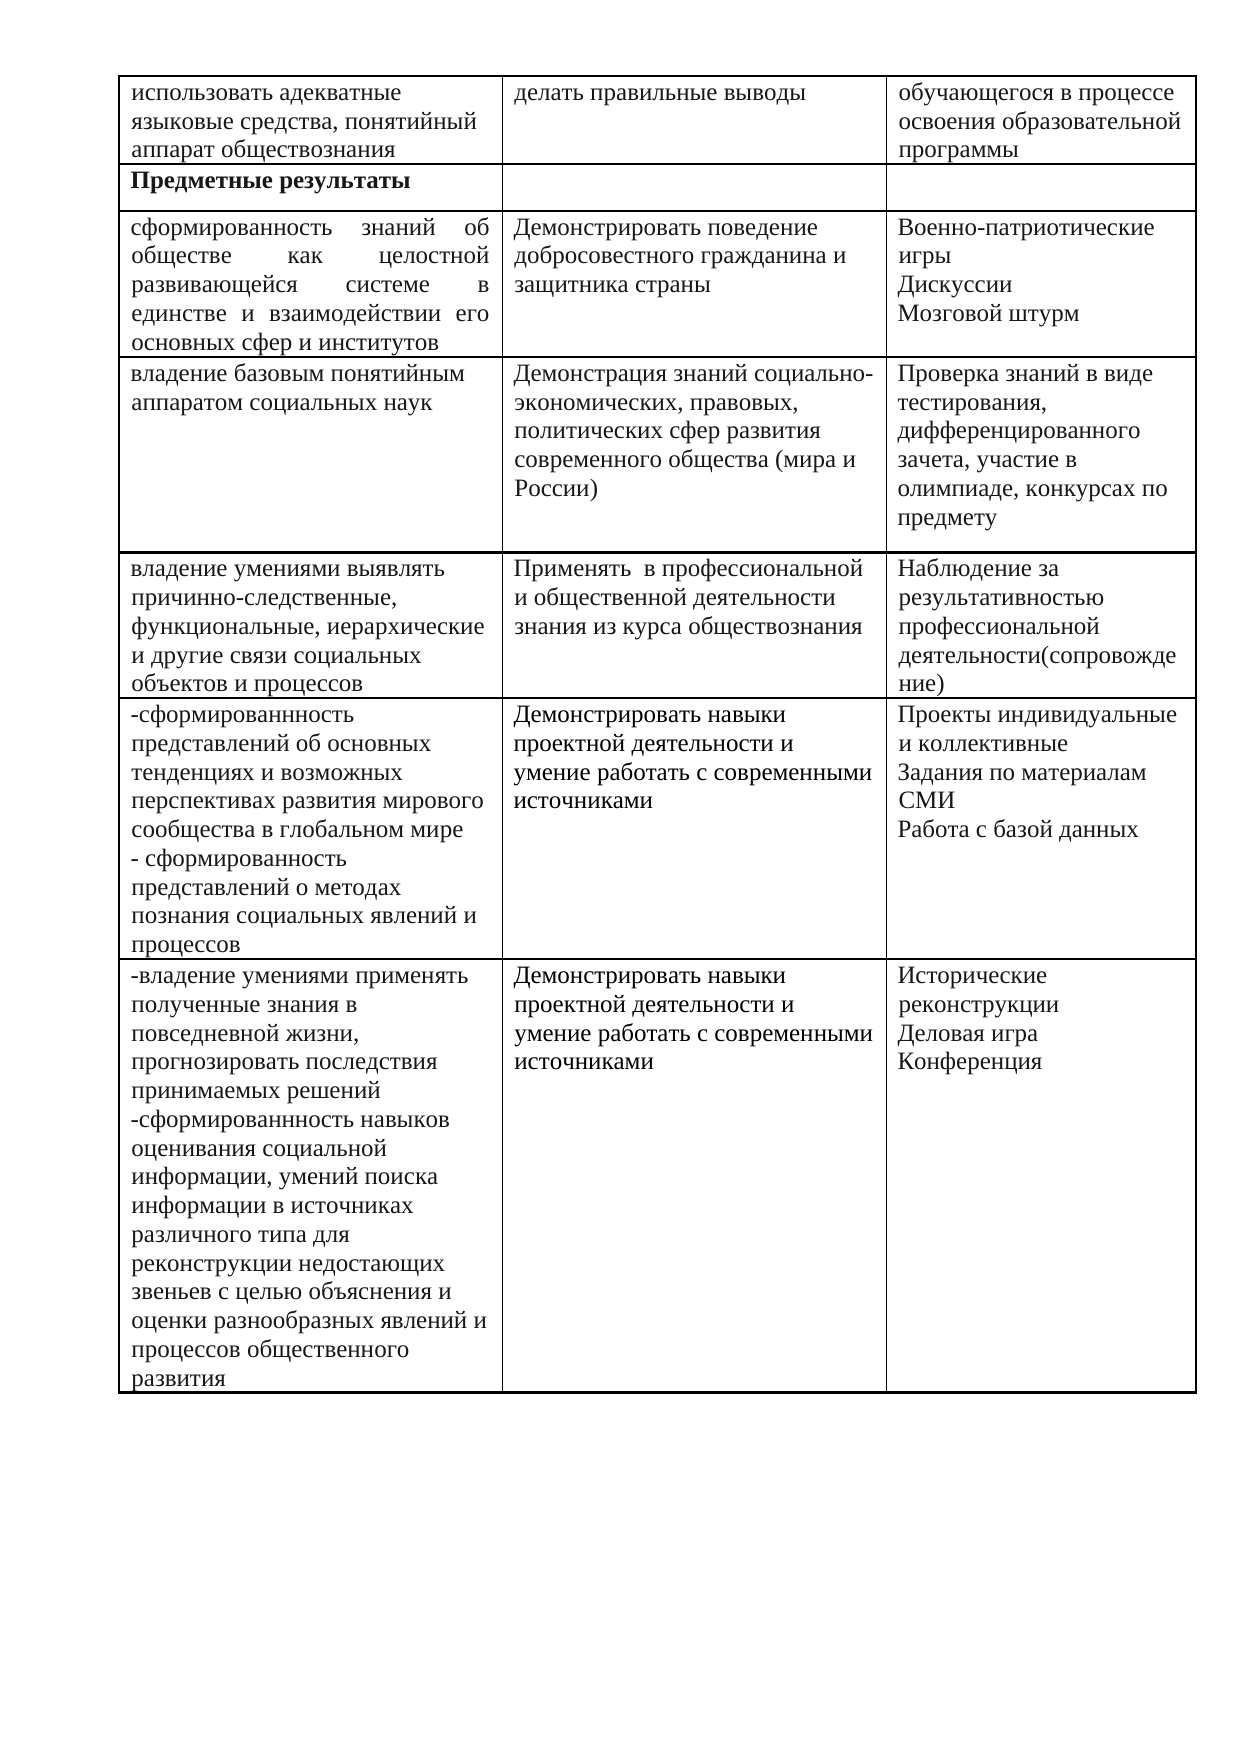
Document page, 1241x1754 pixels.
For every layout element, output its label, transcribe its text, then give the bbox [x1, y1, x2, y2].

table_cell Проверка знаний в виде тестирования, дифференцированного зачета, участие в олимпиаде, конкурсах по предмету [887, 358, 1195, 551]
table_cell Предметные результаты [120, 165, 502, 210]
table_cell Проекты индивидуальные и коллективные Задания по материалам СМИ Работа с базой данных [887, 699, 1195, 958]
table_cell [120, 77, 502, 163]
table_cell -сформированнность представлений об основных тенденциях и возможных перспективах развития мирового сообщества в глобальном мире - сформированность представлений о методах познания социальных явлений и процессов [120, 699, 502, 958]
table_cell сформированность знаний об обществе как целостной развивающейся системе в единстве и взаимодействии его основных сфер и институтов [120, 212, 502, 356]
table_cell -владение умениями применять полученные знания в повседневной жизни, прогнозировать последствия принимаемых решений -сформированнность навыков оценивания социальной информации, умений поиска информации в источниках различного типа для реконструкции недостающих звеньев с целью объяснения и оценки разнообразных явлений и процессов общественного развития [120, 960, 502, 1391]
table_cell Применять в профессиональной и общественной деятельности знания из курса обществознания [503, 554, 886, 697]
table_cell Демонстрация знаний социально-экономических, правовых, политических сфер развития современного общества (мира и России) [503, 358, 886, 551]
table_cell [503, 165, 886, 210]
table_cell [887, 77, 1195, 163]
table_cell Демонстрировать навыки проектной деятельности и умение работать с современными источниками [503, 699, 886, 958]
table_cell Наблюдение за результативностью профессиональной деятельности(сопровождение) [887, 554, 1195, 697]
table_cell владение базовым понятийным аппаратом социальных наук [120, 358, 502, 551]
table_cell Демонстрировать поведение добросовестного гражданина и защитника страны [503, 212, 886, 356]
table_cell владение умениями выявлять причинно-следственные, функциональные, иерархические и другие связи социальных объектов и процессов [120, 554, 502, 697]
table_cell Исторические реконструкции Деловая игра Конференция [887, 960, 1195, 1391]
table_cell Военно-патриотические игры Дискуссии Мозговой штурм [887, 212, 1195, 356]
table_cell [503, 77, 886, 163]
table_cell [887, 165, 1195, 210]
table_cell Демонстрировать навыки проектной деятельности и умение работать с современными источниками [503, 960, 886, 1391]
